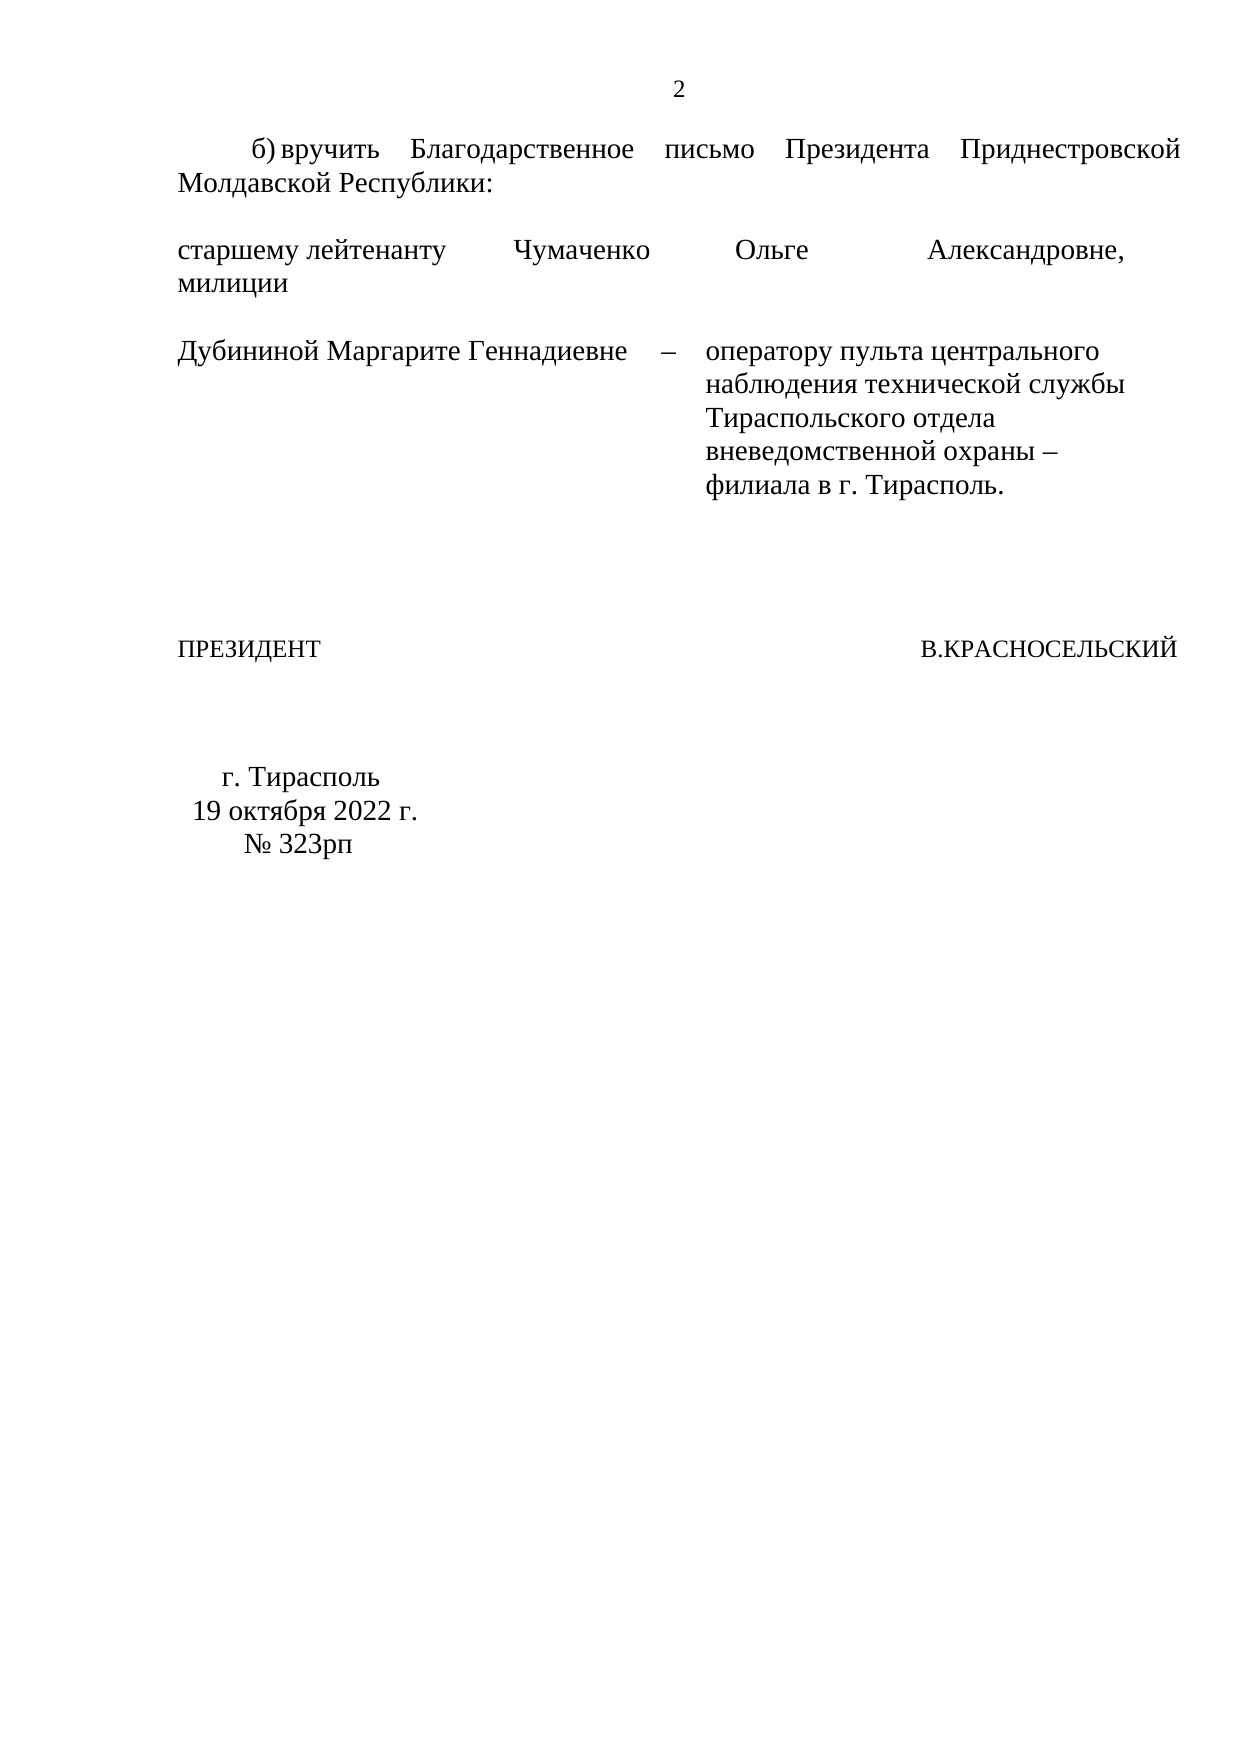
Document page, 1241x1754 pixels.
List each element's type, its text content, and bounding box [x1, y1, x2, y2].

table_cell – [650, 333, 694, 500]
text 19 октября 2022 г. [177, 793, 1181, 826]
table_cell оператору пульта центрального наблюдения технической службы Тираспольского отдела вневедомственной охраны – филиала в г. Тирасполь. [694, 333, 1181, 500]
text № 323рп [177, 826, 1181, 860]
text ПРЕЗИДЕНТ В.КРАСНОСЕЛЬСКИЙ [177, 634, 1181, 663]
text г. Тирасполь [177, 759, 1181, 793]
list вручить Благодарственное письмо Президента Приднестровской Молдавской Республики: [177, 131, 1181, 198]
table_header Александровне, [916, 232, 1181, 333]
table_header Чумаченко [502, 232, 723, 333]
table_cell Дубининой Маргарите Геннадиевне [166, 333, 650, 500]
table_header старшему лейтенанту милиции [166, 232, 502, 333]
table_header Ольге [724, 232, 916, 333]
